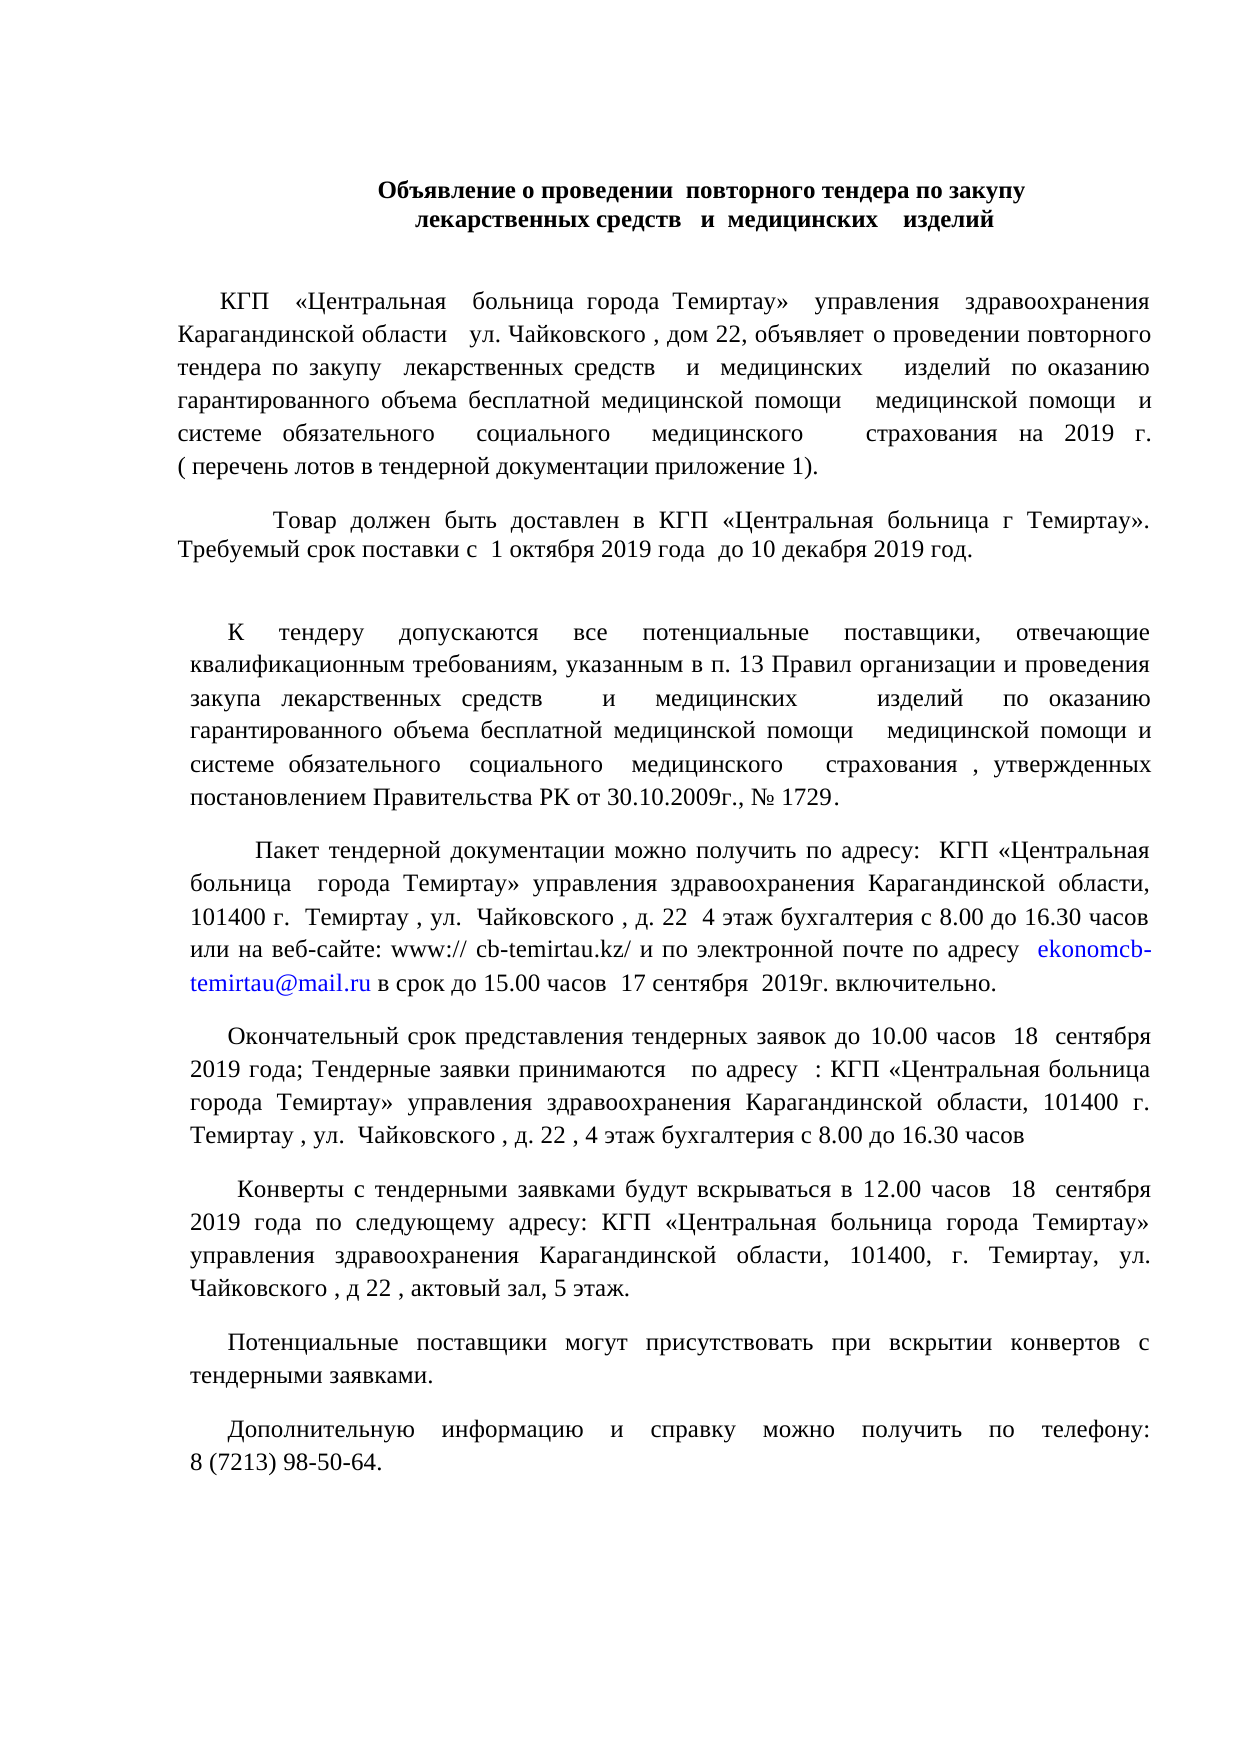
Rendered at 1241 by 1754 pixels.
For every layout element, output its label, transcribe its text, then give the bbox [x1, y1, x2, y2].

text Конверты с тендерными заявками будут вскрываться в 12.00 часов 18 сентября 2019 года по следующему адресу: КГП «Центральная больница города Темиртау» управления здравоохранения Карагандинской области, 101400, г. Темиртау, ул. Чайковского , д 22 , актовый зал, 5 этаж. [190, 1174, 1152, 1302]
text Пакет тендерной документации можно получить по адресу: КГП «Центральная больница города Темиртау» управления здравоохранения Карагандинской области, 101400 г. Темиртау , ул. Чайковского , д. 22 4 этаж бухгалтерия с 8.00 до 16.30 часов или на веб-сайте: www:// cb-temirtau.kz/ и по электронной почте по адресу ekonomcb-temirtau@mail.ru в срок до 15.00 часов 17 сентября 2019г. включительно. [190, 836, 1152, 996]
subtitle Объявление о проведении повторного тендера по закупу [177, 176, 1152, 204]
text Дополнительную информацию и справку можно получить по телефону: 8 (7213) 98-50-64. [190, 1414, 1152, 1476]
text К тендеру допускаются все потенциальные поставщики, отвечающие квалификационным требованиям, указанным в п. 13 Правил организации и проведения закупа лекарственных средств и медицинских изделий по оказанию гарантированного объема бесплатной медицинской помощи медицинской помощи и системе обязательного социального медицинского страхования , утвержденных постановлением Правительства РК от 30.10.2009г., № 1729. [190, 617, 1152, 810]
text КГП «Центральная больница города Темиртау» управления здравоохранения Карагандинской области ул. Чайковского , дом 22, объявляет о проведении повторного тендера по закупу лекарственных средств и медицинских изделий по оказанию гарантированного объема бесплатной медицинской помощи медицинской помощи и системе обязательного социального медицинского страхования на 2019 г. ( перечень лотов в тендерной документации приложение 1). [177, 286, 1152, 480]
text Товар должен быть доставлен в КГП «Центральная больница г Темиртау». Требуемый срок поставки с 1 октября 2019 года до 10 декабря 2019 год. [177, 505, 1152, 563]
text Окончательный срок представления тендерных заявок до 10.00 часов 18 сентября 2019 года; Тендерные заявки принимаются по адресу : КГП «Центральная больница города Темиртау» управления здравоохранения Карагандинской области, 101400 г. Темиртау , ул. Чайковского , д. 22 , 4 этаж бухгалтерия с 8.00 до 16.30 часов [190, 1021, 1152, 1149]
subtitle лекарственных средств и медицинских изделий [177, 204, 1152, 233]
text Потенциальные поставщики могут присутствовать при вскрытии конвертов с тендерными заявками. [190, 1327, 1152, 1389]
